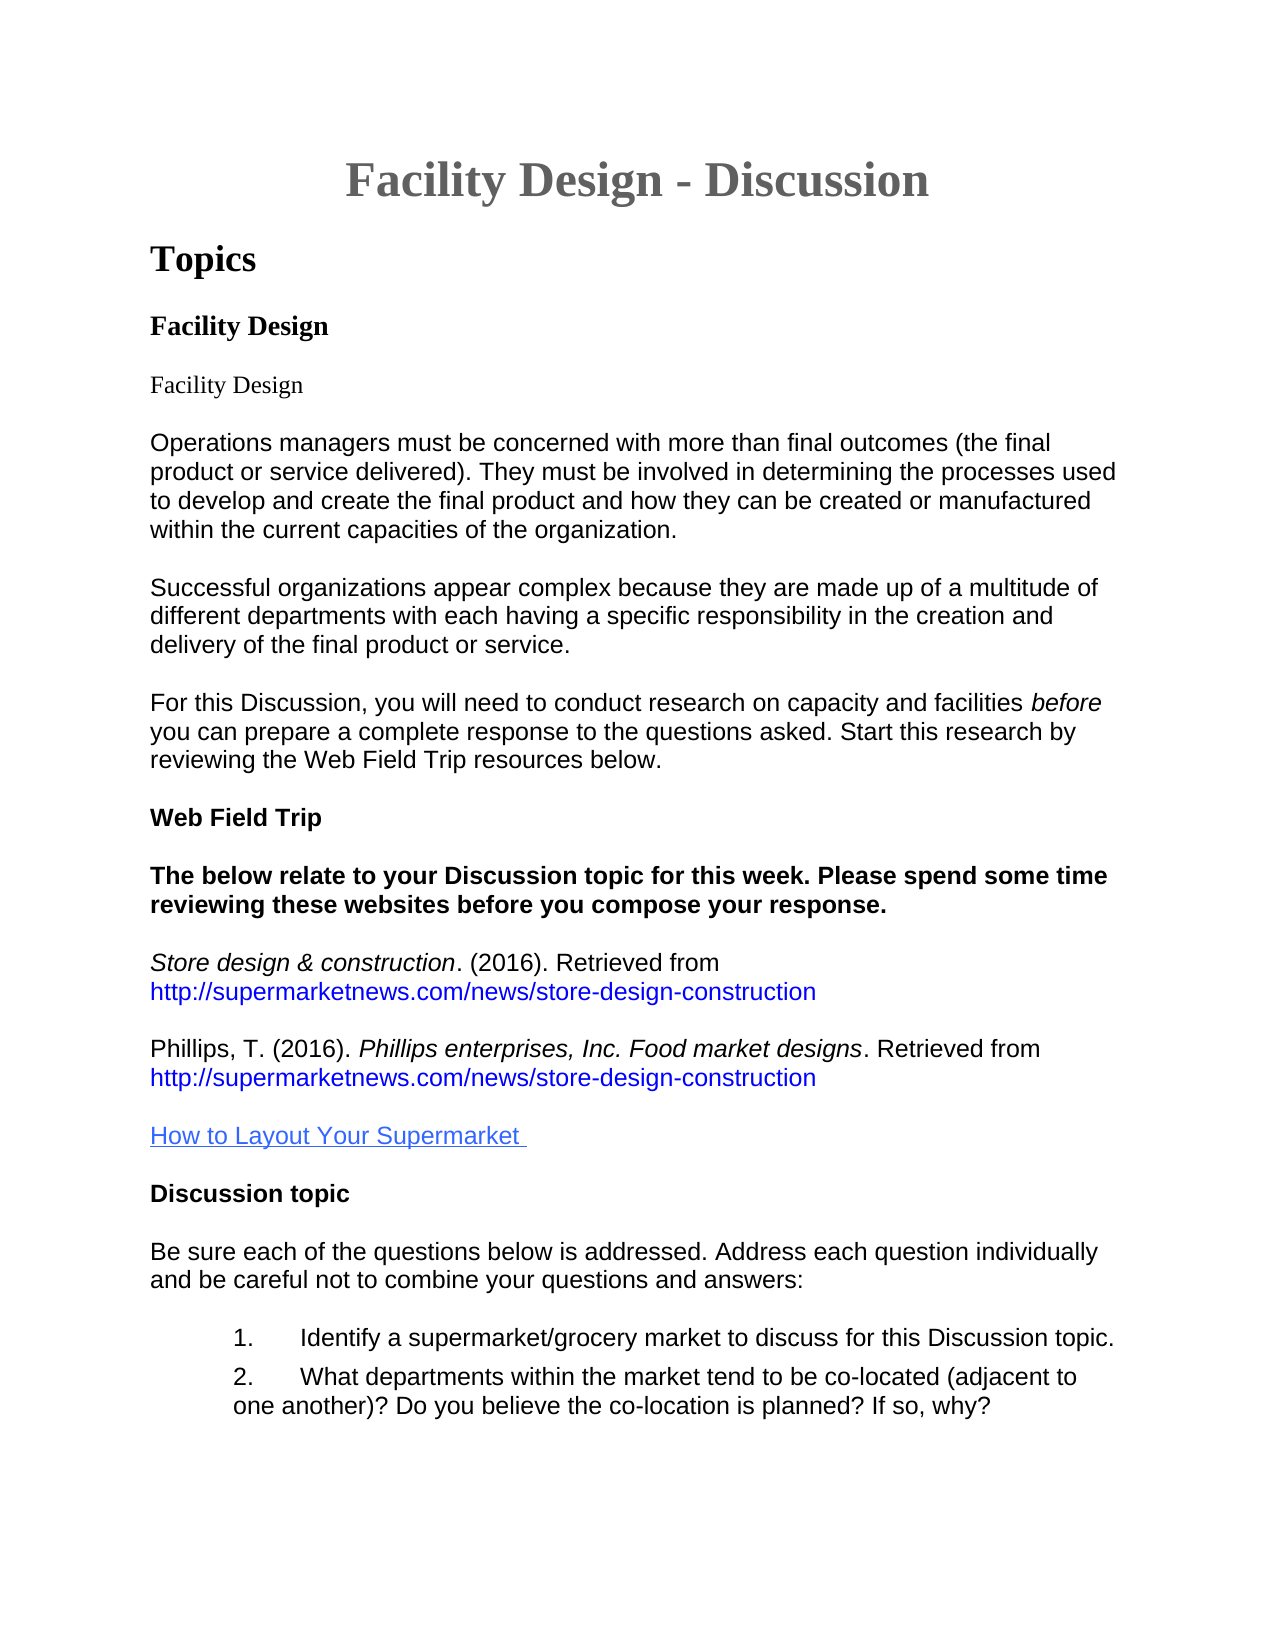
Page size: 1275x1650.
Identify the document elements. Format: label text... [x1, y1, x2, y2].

text Successful organizations appear complex because they are made up of a multitude of different departments with each having a specific responsibility in the creation and delivery of the final product or service. [150, 573, 1125, 659]
text Facility Design - Discussion [150, 150, 1125, 207]
text Facility Design [150, 371, 1125, 399]
text Web Field Trip [150, 803, 1125, 832]
list Identify a supermarket/grocery market to discuss for this Discussion topic. [233, 1323, 1125, 1352]
text Store design & construction. (2016). Retrieved from http://supermarketnews.com/news/store-design-construction [150, 948, 1125, 1006]
text For this Discussion, you will need to conduct research on capacity and facilities before you can prepare a complete response to the questions asked. Start this research by reviewing the Web Field Trip resources below. [150, 688, 1125, 774]
text Operations managers must be concerned with more than final outcomes (the final product or service delivered). They must be involved in determining the processes used to develop and create the final product and how they can be created or manufactured within the current capacities of the organization. [150, 428, 1125, 543]
list What departments within the market tend to be co-located (adjacent to one another)? Do you believe the co-location is planned? If so, why? [233, 1362, 1125, 1420]
text Facility Design [150, 309, 1125, 341]
text The below relate to your Discussion topic for this week. Please spend some time reviewing these websites before you compose your response. [150, 861, 1125, 919]
text How to Layout Your Supermarket [150, 1121, 1125, 1150]
text Phillips, T. (2016). Phillips enterprises, Inc. Food market designs. Retrieved from http://supermarketnews.com/news/store-design-construction [150, 1034, 1125, 1092]
text Discussion topic [150, 1179, 1125, 1208]
text Be sure each of the questions below is addressed. Address each question individually and be careful not to combine your questions and answers: [150, 1237, 1125, 1294]
text Topics [150, 237, 1125, 280]
